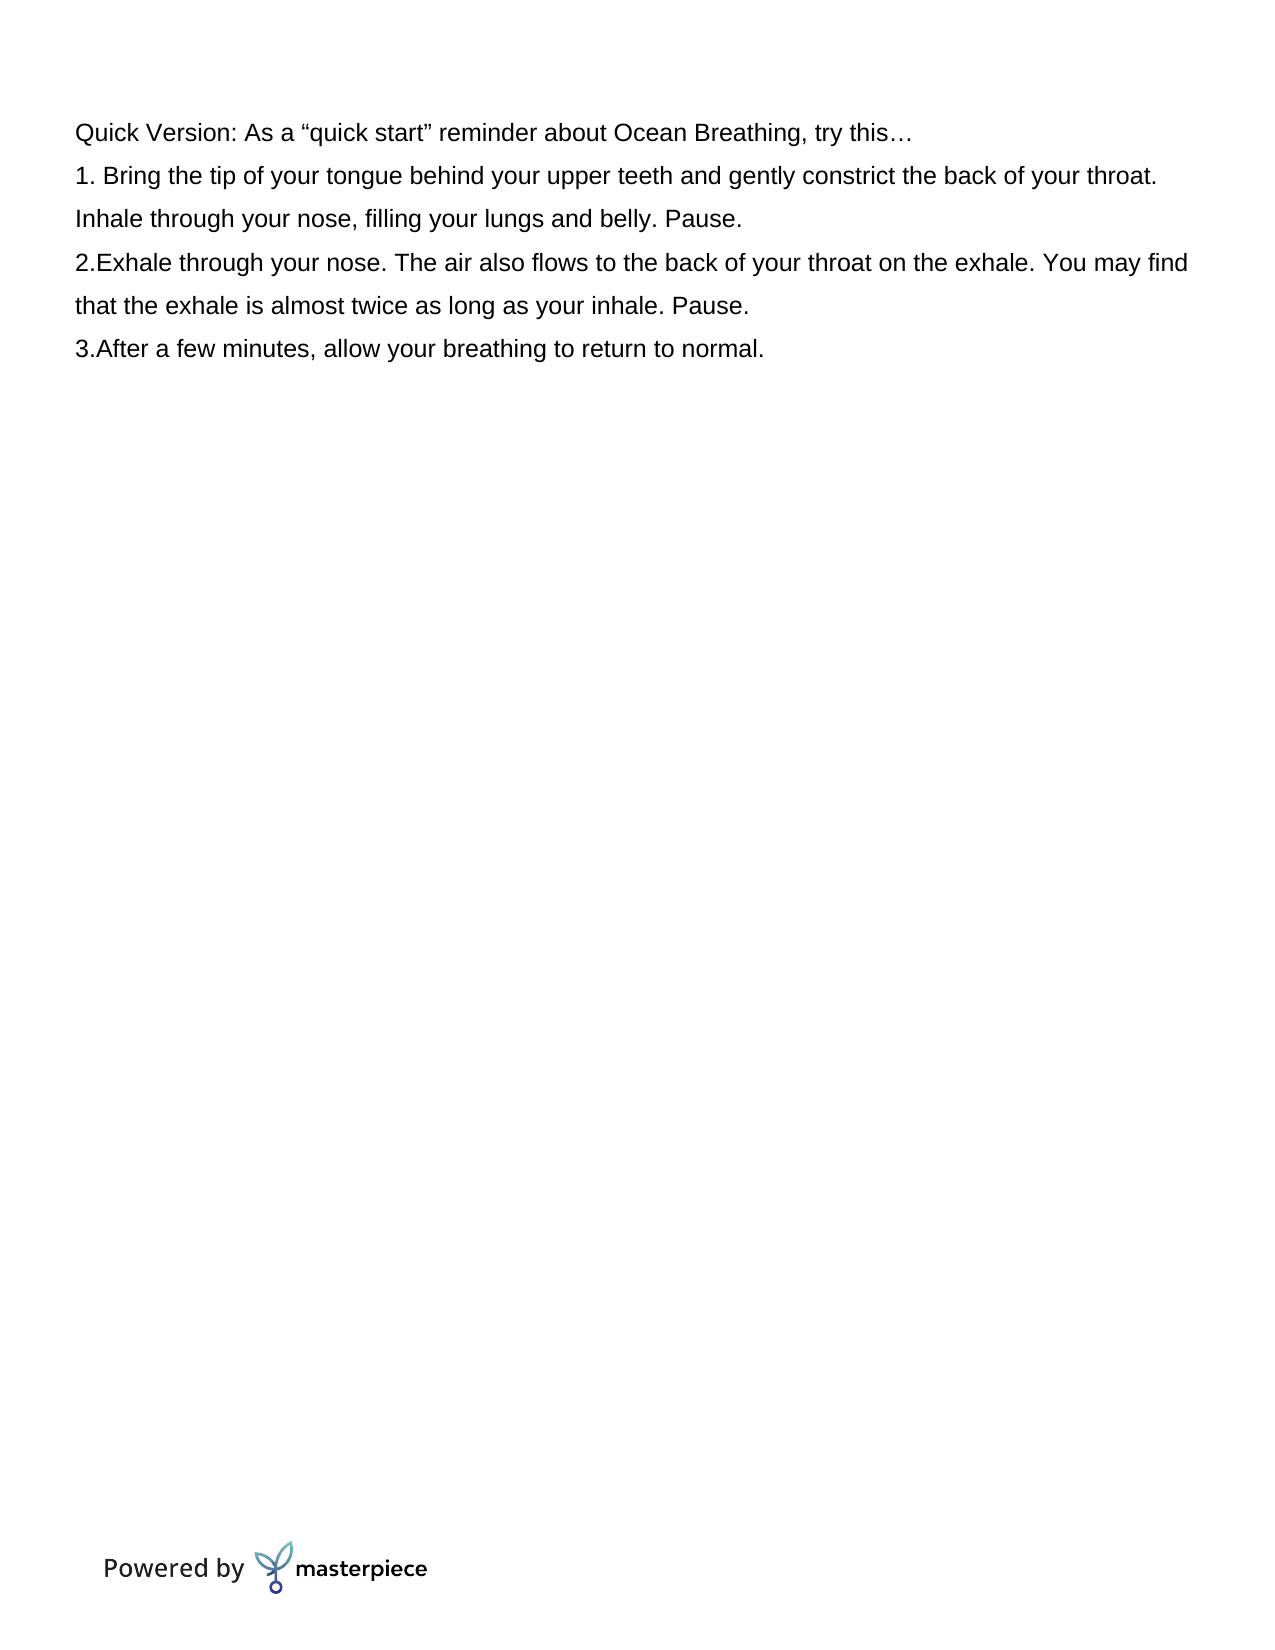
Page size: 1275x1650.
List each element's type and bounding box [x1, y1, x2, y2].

picture [75, 1530, 457, 1605]
text [75, 75, 1200, 362]
